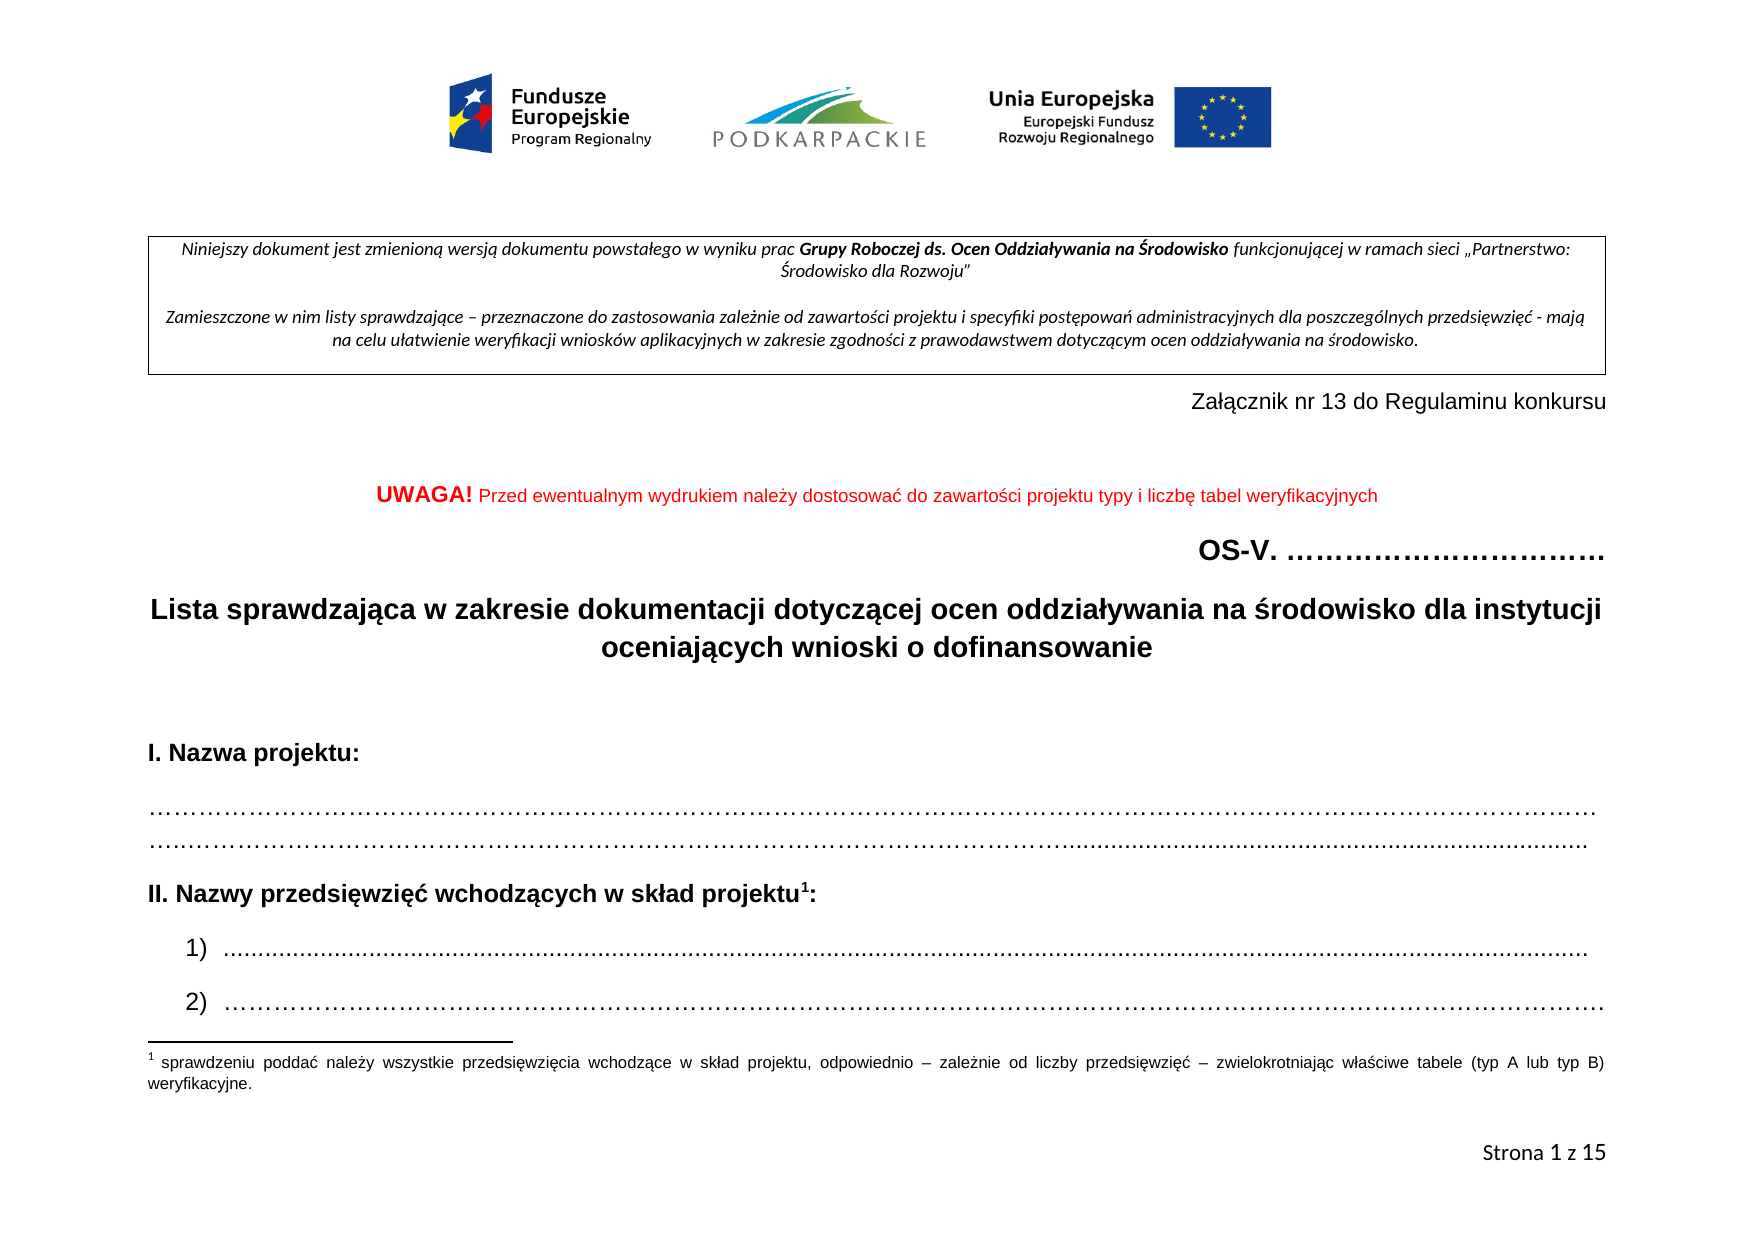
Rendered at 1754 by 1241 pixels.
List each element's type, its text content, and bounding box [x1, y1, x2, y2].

text II. Nazwy przedsięwzięć wchodzących w skład projektu: [148, 879, 1606, 908]
table_header Niniejszy dokument jest zmienioną wersją dokumentu powstałego w wyniku prac Grupy Roboczej ds. Ocen Oddziaływania na Środowisko funkcjonującej w ramach sieci „Partnerstwo: Środowisko dla Rozwoju” Zamieszczone w nim listy sprawdzające – przeznaczone do zastosowania zależnie od zawartości projektu i specyfiki postępowań administracyjnych dla poszczególnych przedsięwzięć - mają na celu ułatwienie weryfikacji wniosków aplikacyjnych w zakresie zgodności z prawodawstwem dotyczącym ocen oddziaływania na środowisko. [149, 237, 1605, 374]
picture [385, 73, 1369, 155]
list …………………………………………………………………………………………………………………………………………………. [185, 987, 1606, 1015]
text OS-V. …………………………… [148, 532, 1606, 566]
text Lista sprawdzająca w zakresie dokumentacji dotyczącej ocen oddziaływania na środowisko dla instytucji oceniających wnioski o dofinansowanie [148, 592, 1606, 664]
list ..................................................................................................................................................................................................... [185, 933, 1606, 961]
text I. Nazwa projektu: [148, 738, 1606, 767]
text Załącznik nr 13 do Regulaminu konkursu [148, 388, 1606, 414]
text ……………………………………………………………………………………………………………………………………………………………..……………………………………………………………………………………………............................................................................ [148, 792, 1606, 854]
text UWAGA! Przed ewentualnym wydrukiem należy dostosować do zawartości projektu typy i liczbę tabel weryfikacyjnych [148, 481, 1606, 508]
